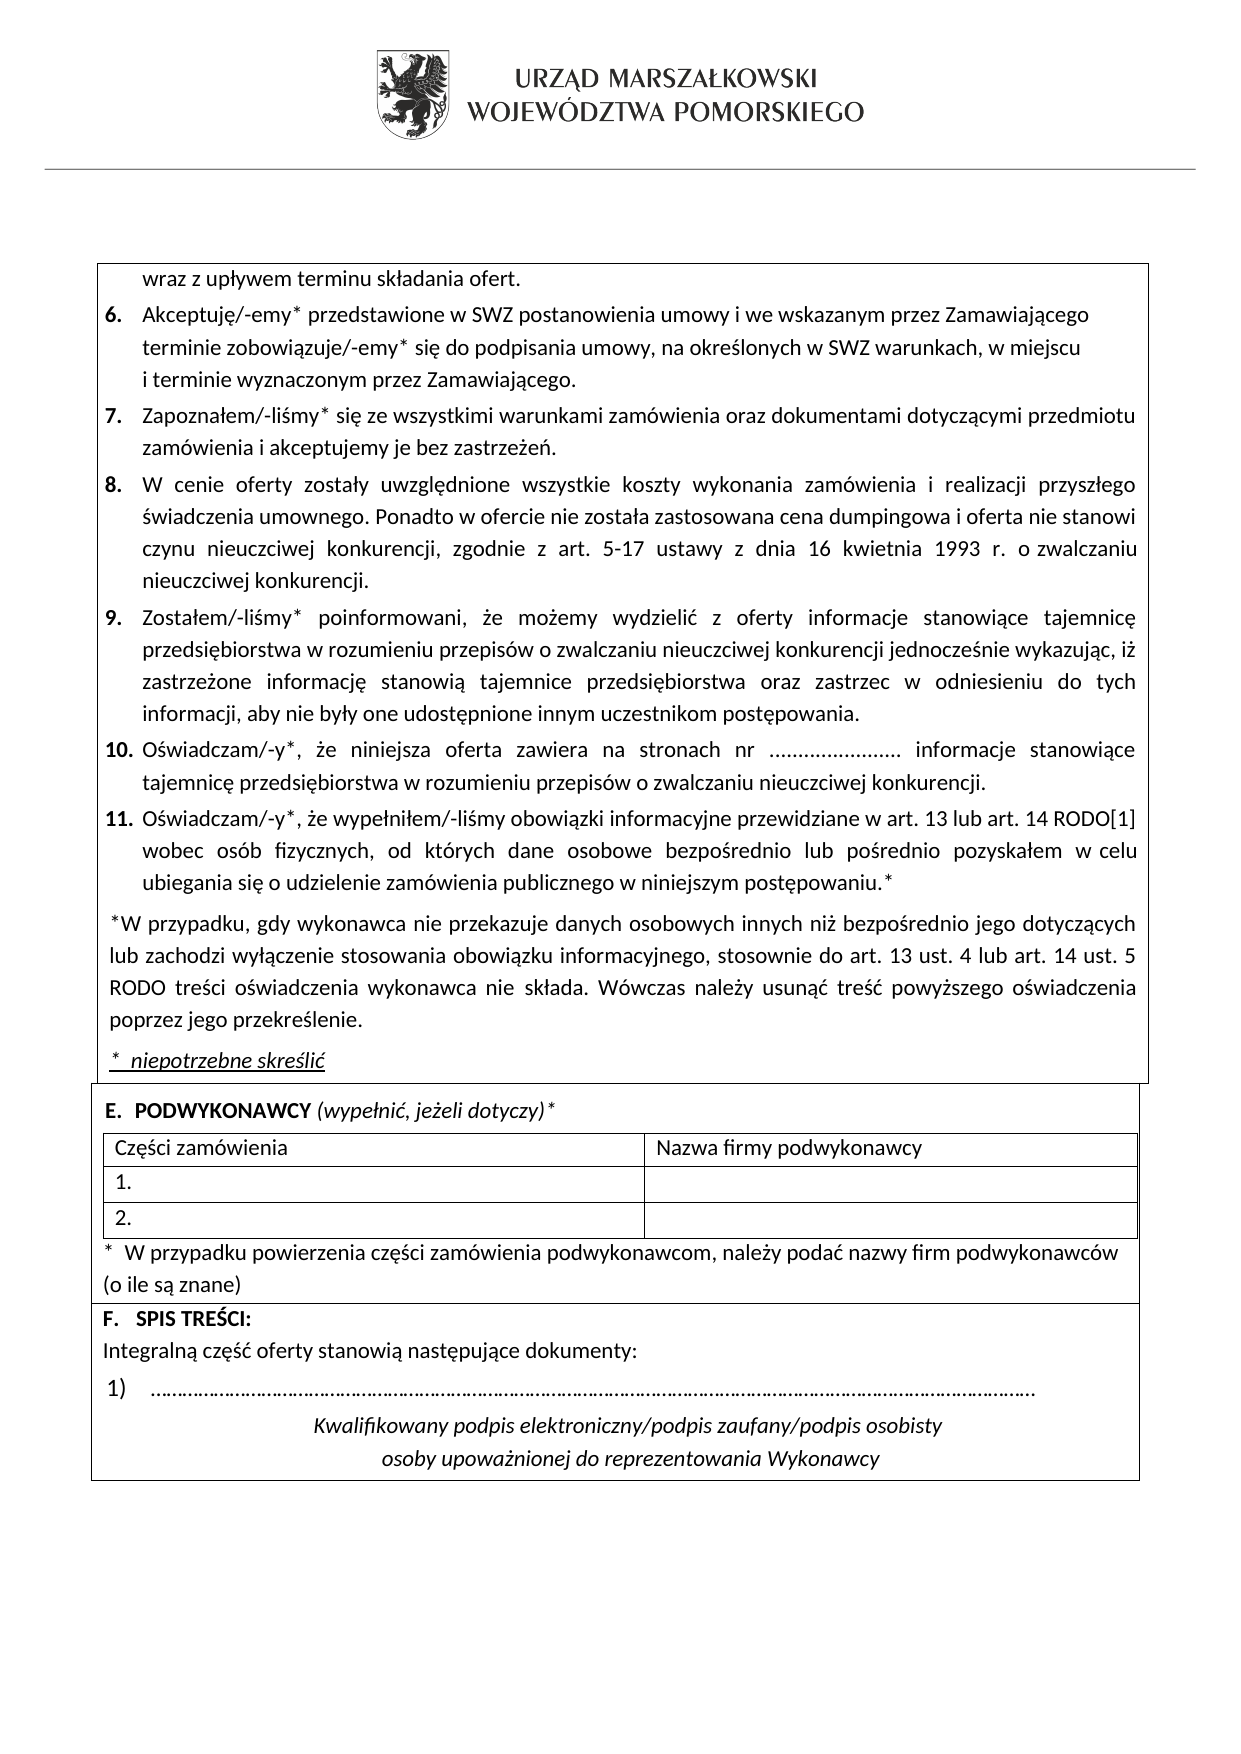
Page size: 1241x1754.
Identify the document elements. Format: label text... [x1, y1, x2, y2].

table_cell PODWYKONAWCY (wypełnić, jeżeli dotyczy)* * W przypadku powierzenia części zamówienia podwykonawcom, należy podać nazwy firm podwykonawców (o ile są znane) [92, 1084, 1139, 1303]
table_cell SPIS TREŚCI: Integralną część oferty stanowią następujące dokumenty: …………………………………………………………………………………………………………………………………………………… Kwalifikowany podpis elektroniczny/podpis zaufany/podpis osobisty osoby upoważnionej do reprezentowania Wykonawcy [92, 1304, 1139, 1480]
picture [44, 50, 1196, 170]
